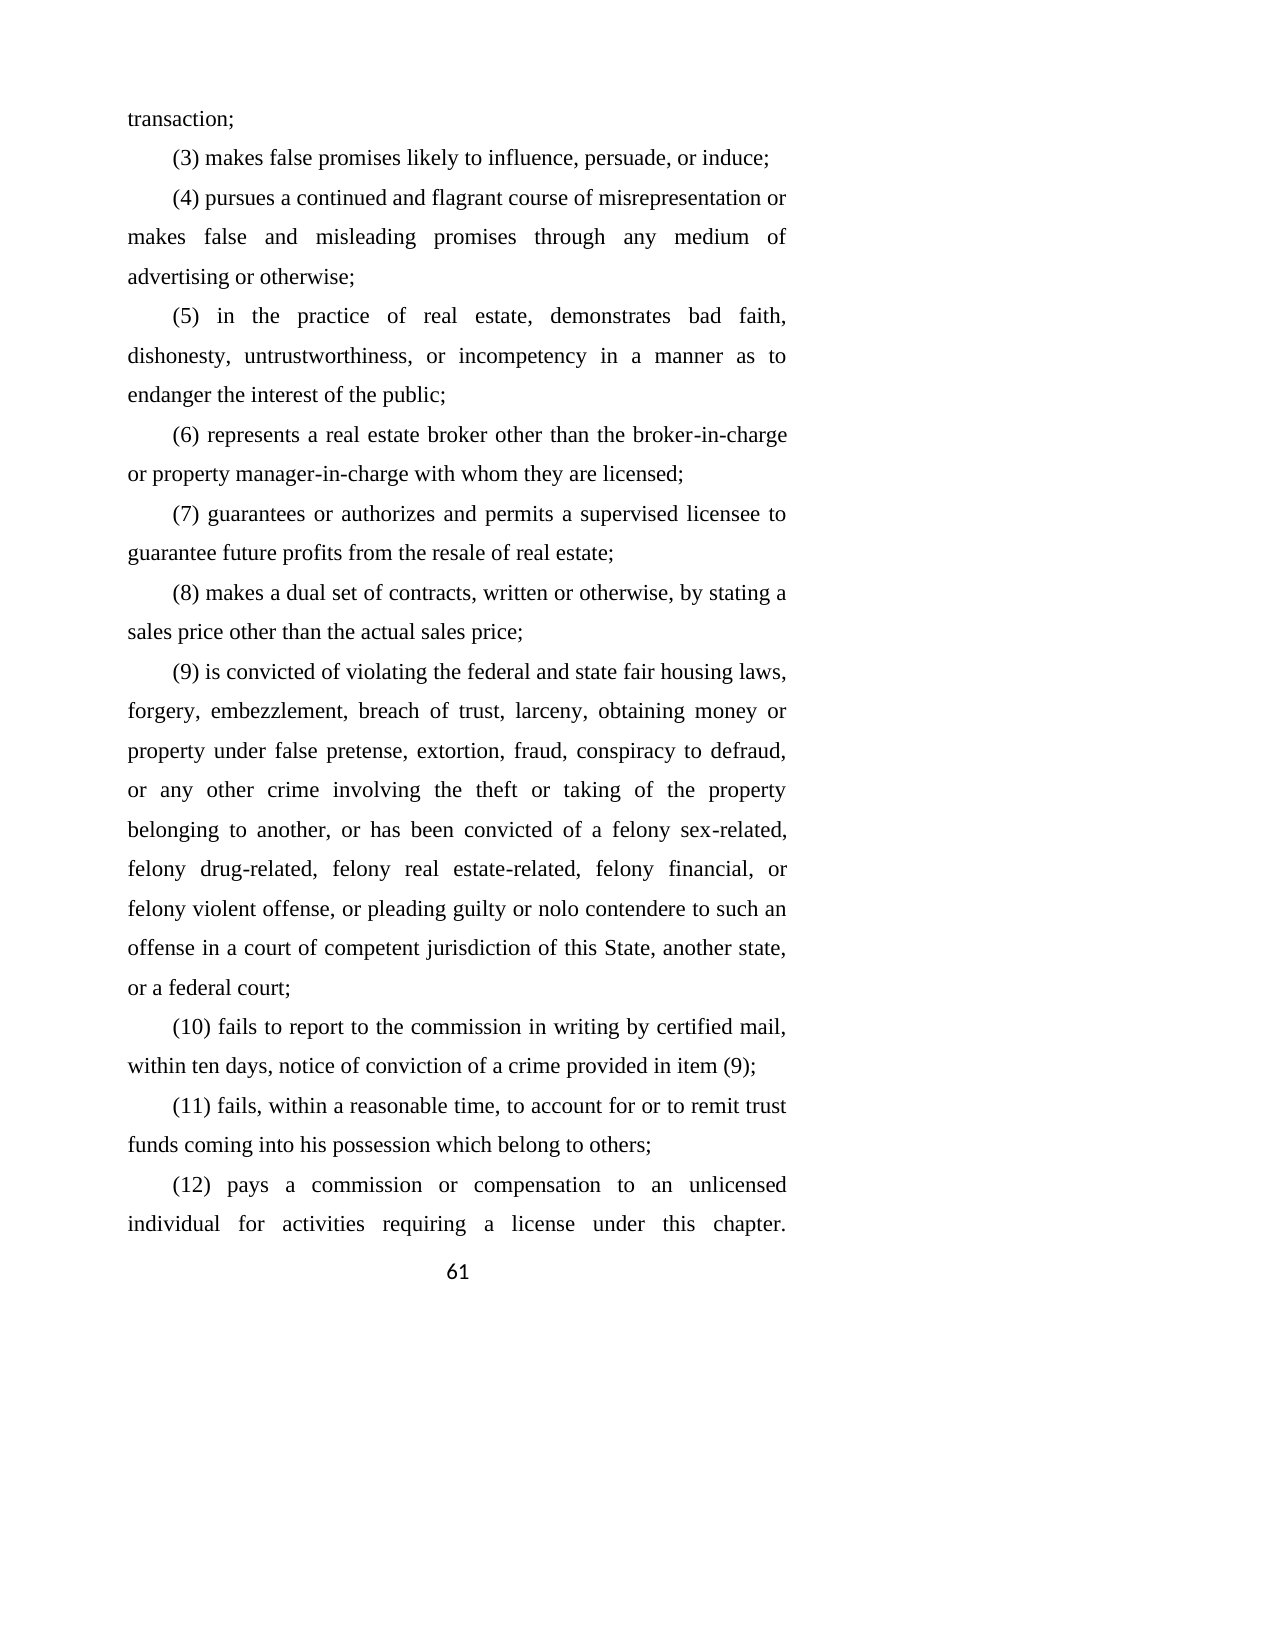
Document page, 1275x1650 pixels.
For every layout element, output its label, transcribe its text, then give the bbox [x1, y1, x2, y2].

text (5) in the practice of real estate, demonstrates bad faith, dishonesty, untrustworthiness, or incompetency in a manner as to endanger the interest of the public; [127, 302, 787, 408]
text (10) fails to report to the commission in writing by certified mail, within ten days, notice of conviction of a crime provided in item (9); [127, 1013, 787, 1079]
text (7) guarantees or authorizes and permits a supervised licensee to guarantee future profits from the resale of real estate; [127, 500, 787, 566]
text (3) makes false promises likely to influence, persuade, or induce; [127, 144, 787, 171]
text (8) makes a dual set of contracts, written or otherwise, by stating a sales price other than the actual sales price; [127, 579, 787, 644]
text (4) pursues a continued and flagrant course of misrepresentation or makes false and misleading promises through any medium of advertising or otherwise; [127, 184, 787, 289]
text (6) represents a real estate broker other than the broker‑in‑charge or property manager‑in‑charge with whom they are licensed; [127, 421, 787, 487]
text (11) fails, within a reasonable time, to account for or to remit trust funds coming into his possession which belong to others; [127, 1092, 787, 1158]
text (9) is convicted of violating the federal and state fair housing laws, forgery, embezzlement, breach of trust, larceny, obtaining money or property under false pretense, extortion, fraud, conspiracy to defraud, or any other crime involving the theft or taking of the property belonging to another, or has been convicted of a felony sex‑related, felony drug‑related, felony real estate‑related, felony financial, or felony violent offense, or pleading guilty or nolo contendere to such an offense in a court of competent jurisdiction of this State, another state, or a federal court; [127, 658, 787, 1000]
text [127, 1171, 787, 1237]
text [127, 105, 787, 131]
